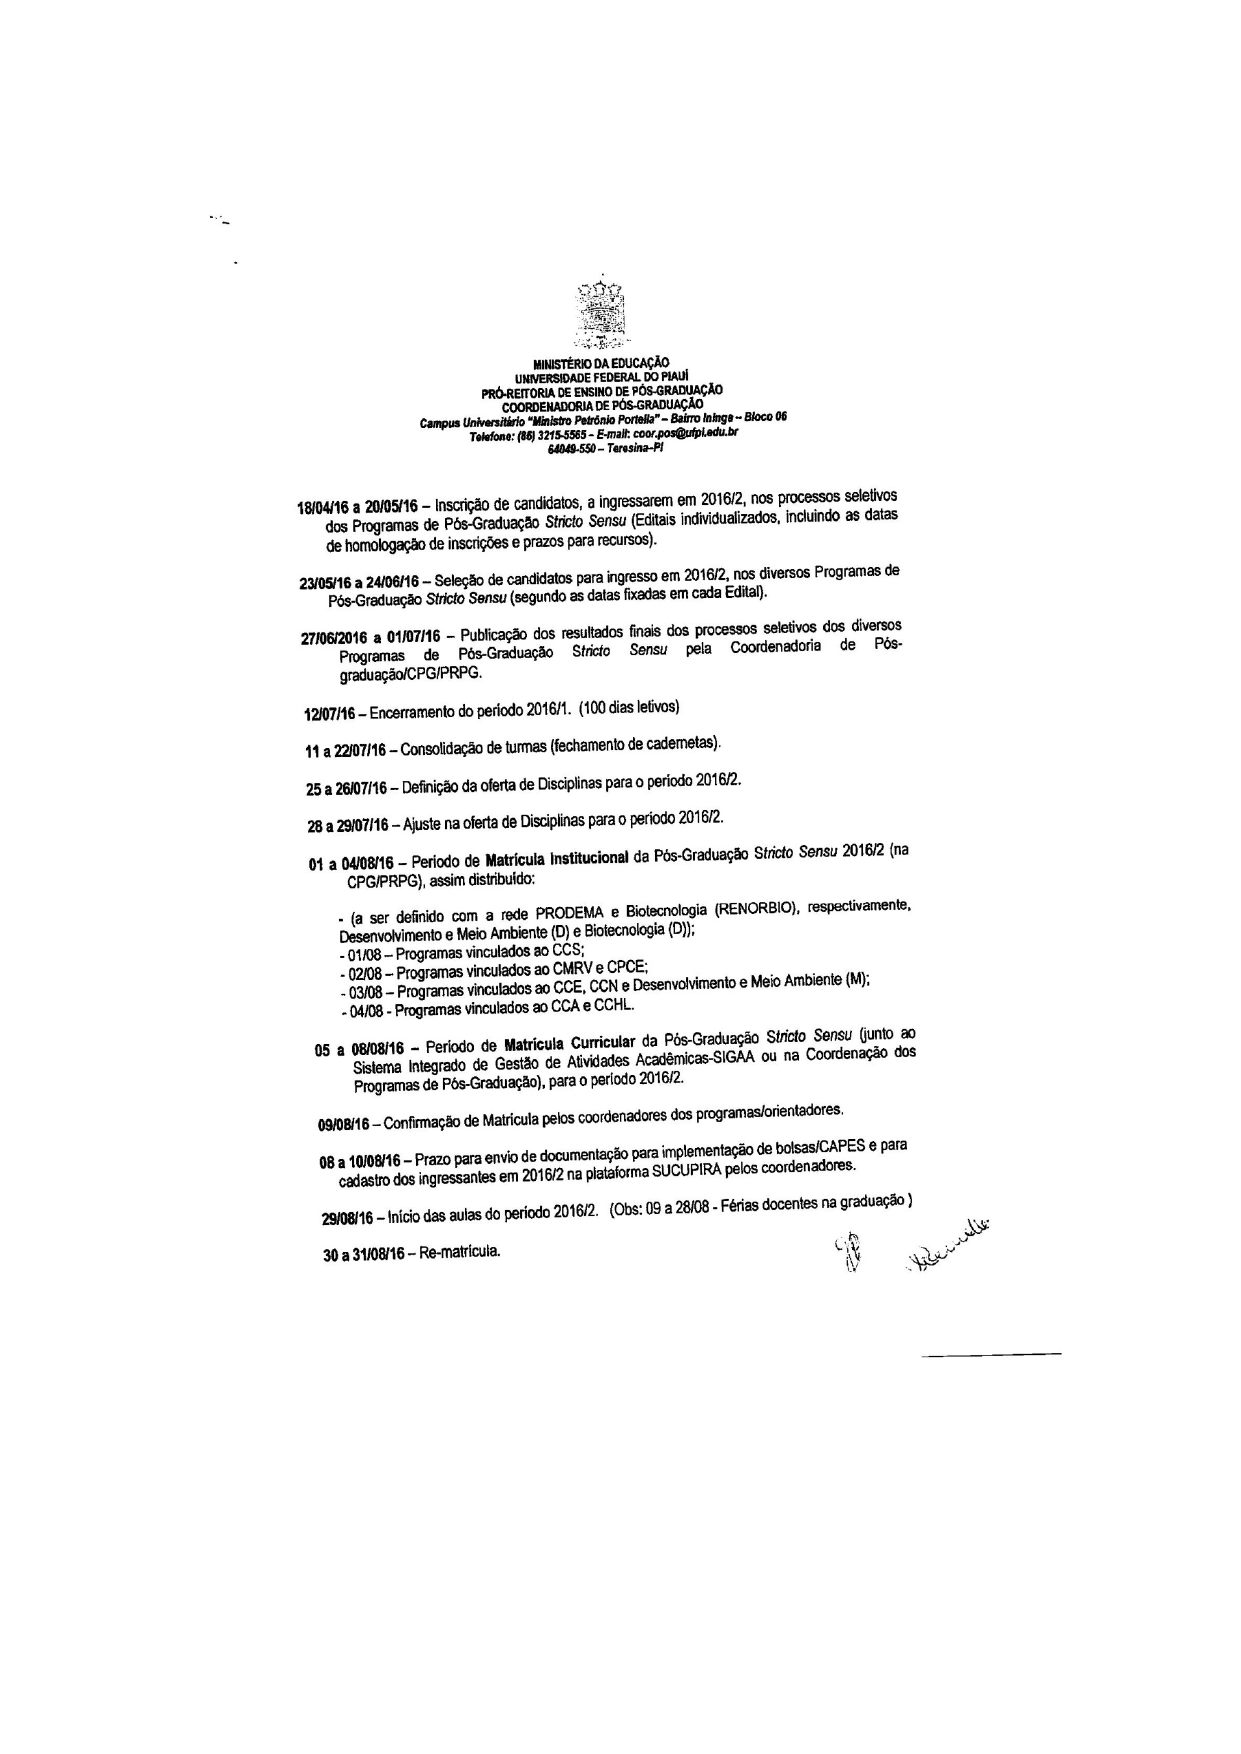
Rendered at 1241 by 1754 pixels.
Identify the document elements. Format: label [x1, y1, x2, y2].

picture [177, 147, 1063, 1607]
